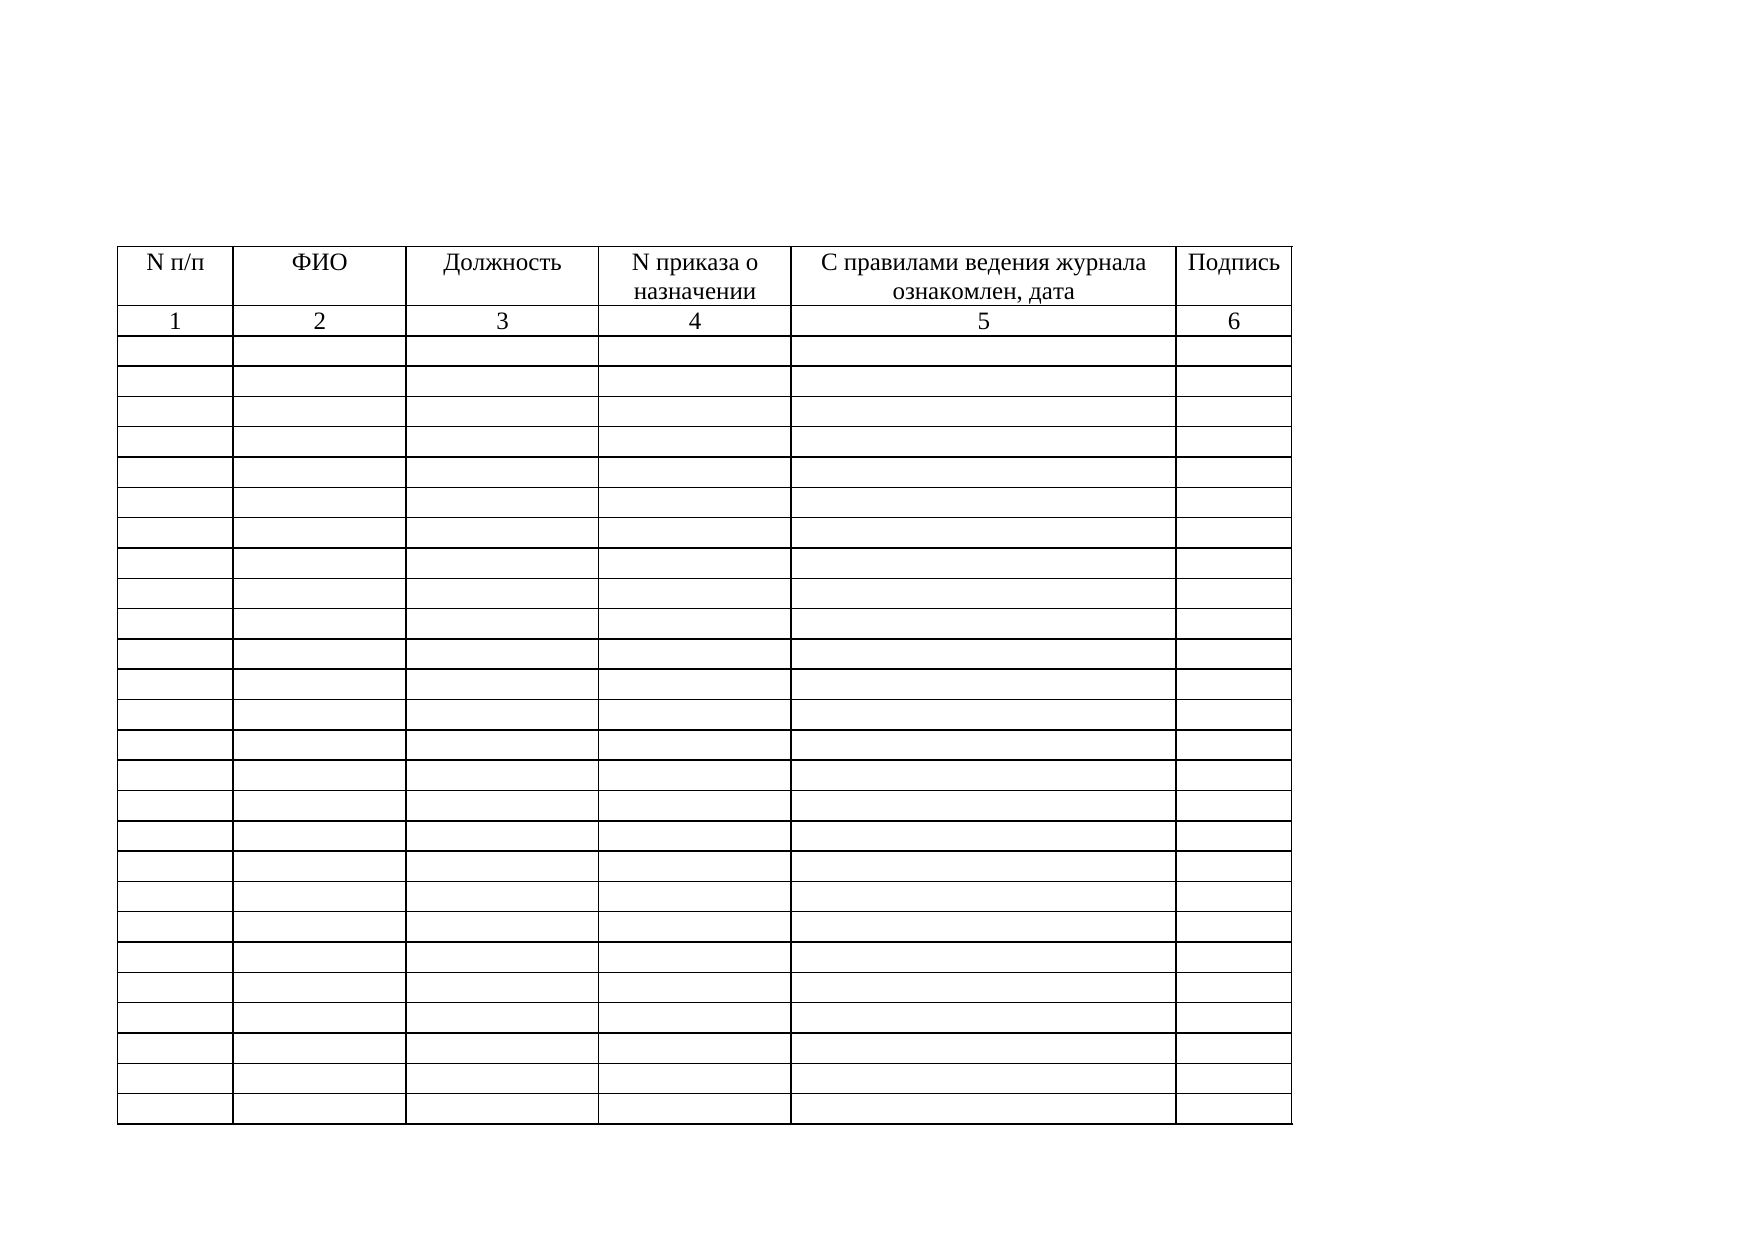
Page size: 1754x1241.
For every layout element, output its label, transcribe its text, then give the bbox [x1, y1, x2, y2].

table_cell [1177, 822, 1291, 850]
table_cell [599, 791, 790, 820]
table_cell [234, 670, 405, 699]
table_header N приказа о назначении [599, 247, 790, 304]
table_cell [792, 397, 1175, 426]
table_cell [234, 761, 405, 789]
table_cell [792, 670, 1175, 699]
table_cell [792, 427, 1175, 456]
table_cell [234, 1034, 405, 1062]
table_cell [234, 731, 405, 759]
table_cell [599, 458, 790, 486]
table_cell [792, 1064, 1175, 1093]
table_cell [234, 579, 405, 608]
table_cell [1177, 640, 1291, 668]
table_cell [118, 731, 232, 759]
table_cell [792, 549, 1175, 577]
table_cell [234, 549, 405, 577]
table_cell [599, 1003, 790, 1032]
table_cell [792, 912, 1175, 941]
table_cell [792, 337, 1175, 365]
table_cell [599, 882, 790, 911]
table_cell [234, 1003, 405, 1032]
table_cell [792, 640, 1175, 668]
table_cell [1177, 518, 1291, 547]
table_cell [407, 882, 598, 911]
table_cell [599, 973, 790, 1002]
table_cell [118, 367, 232, 396]
table_cell [234, 1094, 405, 1123]
table_header Подпись [1177, 247, 1291, 304]
table_cell [118, 973, 232, 1002]
table_cell [118, 427, 232, 456]
table_cell [234, 609, 405, 638]
table_cell 4 [599, 306, 790, 335]
table_cell 2 [234, 306, 405, 335]
table_cell [234, 791, 405, 820]
table_cell [792, 943, 1175, 971]
table_cell [792, 1034, 1175, 1062]
table_cell [407, 852, 598, 881]
table_cell [118, 1034, 232, 1062]
table_cell [407, 822, 598, 850]
table_cell [407, 549, 598, 577]
table_cell [407, 670, 598, 699]
table_cell [792, 488, 1175, 517]
table_cell [792, 1003, 1175, 1032]
table_cell [1177, 852, 1291, 881]
table_cell [1177, 1034, 1291, 1062]
table_cell [792, 367, 1175, 396]
table_cell [118, 670, 232, 699]
table_cell [1177, 1003, 1291, 1032]
table_cell [407, 488, 598, 517]
table_cell [599, 549, 790, 577]
table_cell [599, 700, 790, 729]
table_cell [234, 882, 405, 911]
table_cell [407, 761, 598, 789]
table_header N п/п [118, 247, 232, 304]
table_cell [118, 458, 232, 486]
table_cell [118, 943, 232, 971]
table_cell [407, 579, 598, 608]
table_cell [234, 973, 405, 1002]
table_cell [599, 761, 790, 789]
table_cell [599, 427, 790, 456]
table_cell [599, 337, 790, 365]
table_cell [234, 488, 405, 517]
table_cell [1177, 337, 1291, 365]
table_cell [792, 882, 1175, 911]
table_cell [118, 700, 232, 729]
table_cell [599, 943, 790, 971]
table_cell [234, 518, 405, 547]
table_cell [407, 1034, 598, 1062]
table_cell [234, 458, 405, 486]
table_cell [234, 397, 405, 426]
table_cell 1 [118, 306, 232, 335]
table_cell [234, 822, 405, 850]
table_header С правилами ведения журнала ознакомлен, дата [792, 247, 1175, 304]
table_cell [599, 518, 790, 547]
table_cell [792, 458, 1175, 486]
table_cell [118, 609, 232, 638]
table_cell [792, 761, 1175, 789]
table_cell 6 [1177, 306, 1291, 335]
table_cell [1177, 397, 1291, 426]
table_cell [792, 791, 1175, 820]
table_cell [407, 912, 598, 941]
table_cell [407, 731, 598, 759]
table_cell [407, 337, 598, 365]
table_cell [234, 337, 405, 365]
table_cell [118, 761, 232, 789]
table_cell [599, 912, 790, 941]
table_cell [118, 579, 232, 608]
table_cell [407, 640, 598, 668]
table_cell [407, 973, 598, 1002]
table_header Должность [407, 247, 598, 304]
table_cell [407, 367, 598, 396]
table_cell [599, 822, 790, 850]
table_cell [1177, 1094, 1291, 1123]
table_cell [407, 1094, 598, 1123]
table_cell [1177, 427, 1291, 456]
table_cell [118, 1064, 232, 1093]
table_cell [234, 640, 405, 668]
table_cell [1177, 609, 1291, 638]
table_cell [792, 1094, 1175, 1123]
table_cell [1177, 579, 1291, 608]
table_cell [792, 822, 1175, 850]
table_cell [1177, 791, 1291, 820]
table_cell [1177, 670, 1291, 699]
table_cell [599, 488, 790, 517]
table_cell [599, 1034, 790, 1062]
table_cell [118, 1003, 232, 1032]
table_cell [407, 1064, 598, 1093]
table_cell [407, 943, 598, 971]
table_cell [599, 367, 790, 396]
table_cell [118, 1094, 232, 1123]
table_cell [407, 518, 598, 547]
table_cell [234, 943, 405, 971]
table_cell [234, 700, 405, 729]
table_header ФИО [234, 247, 405, 304]
table_cell [792, 518, 1175, 547]
table_cell [407, 458, 598, 486]
table_cell [1177, 731, 1291, 759]
table_cell [407, 609, 598, 638]
table_cell [792, 852, 1175, 881]
table_cell [1177, 549, 1291, 577]
table_cell [1177, 1064, 1291, 1093]
table_cell 5 [792, 306, 1175, 335]
table_cell [1177, 761, 1291, 789]
table_cell [599, 640, 790, 668]
table_cell [599, 670, 790, 699]
table_cell [407, 700, 598, 729]
table_cell [407, 791, 598, 820]
table_cell [118, 518, 232, 547]
table_cell [1177, 912, 1291, 941]
table_cell [118, 882, 232, 911]
table_cell [118, 549, 232, 577]
table_cell [599, 731, 790, 759]
table_cell [599, 1064, 790, 1093]
table_cell [792, 973, 1175, 1002]
table_cell [1177, 488, 1291, 517]
table_cell [792, 700, 1175, 729]
table_cell [792, 731, 1175, 759]
table_cell [407, 397, 598, 426]
table_cell [234, 852, 405, 881]
table_cell [118, 912, 232, 941]
table_cell [118, 640, 232, 668]
table_cell [234, 1064, 405, 1093]
table_cell [1177, 943, 1291, 971]
table_cell [234, 427, 405, 456]
table_cell [599, 579, 790, 608]
table_cell [407, 427, 598, 456]
table_cell [118, 488, 232, 517]
table_cell [1177, 882, 1291, 911]
table_cell [1177, 973, 1291, 1002]
table_cell [792, 609, 1175, 638]
table_cell [599, 397, 790, 426]
table_cell [118, 791, 232, 820]
table_cell [1177, 700, 1291, 729]
table_cell [118, 822, 232, 850]
table_cell [118, 337, 232, 365]
table_cell [118, 852, 232, 881]
table_cell [599, 852, 790, 881]
table_cell [118, 397, 232, 426]
table_cell [599, 1094, 790, 1123]
table_cell [599, 609, 790, 638]
table_cell [1177, 458, 1291, 486]
table_cell [234, 912, 405, 941]
table_cell [234, 367, 405, 396]
table_cell [792, 579, 1175, 608]
table_cell 3 [407, 306, 598, 335]
table_cell [1177, 367, 1291, 396]
table_cell [407, 1003, 598, 1032]
